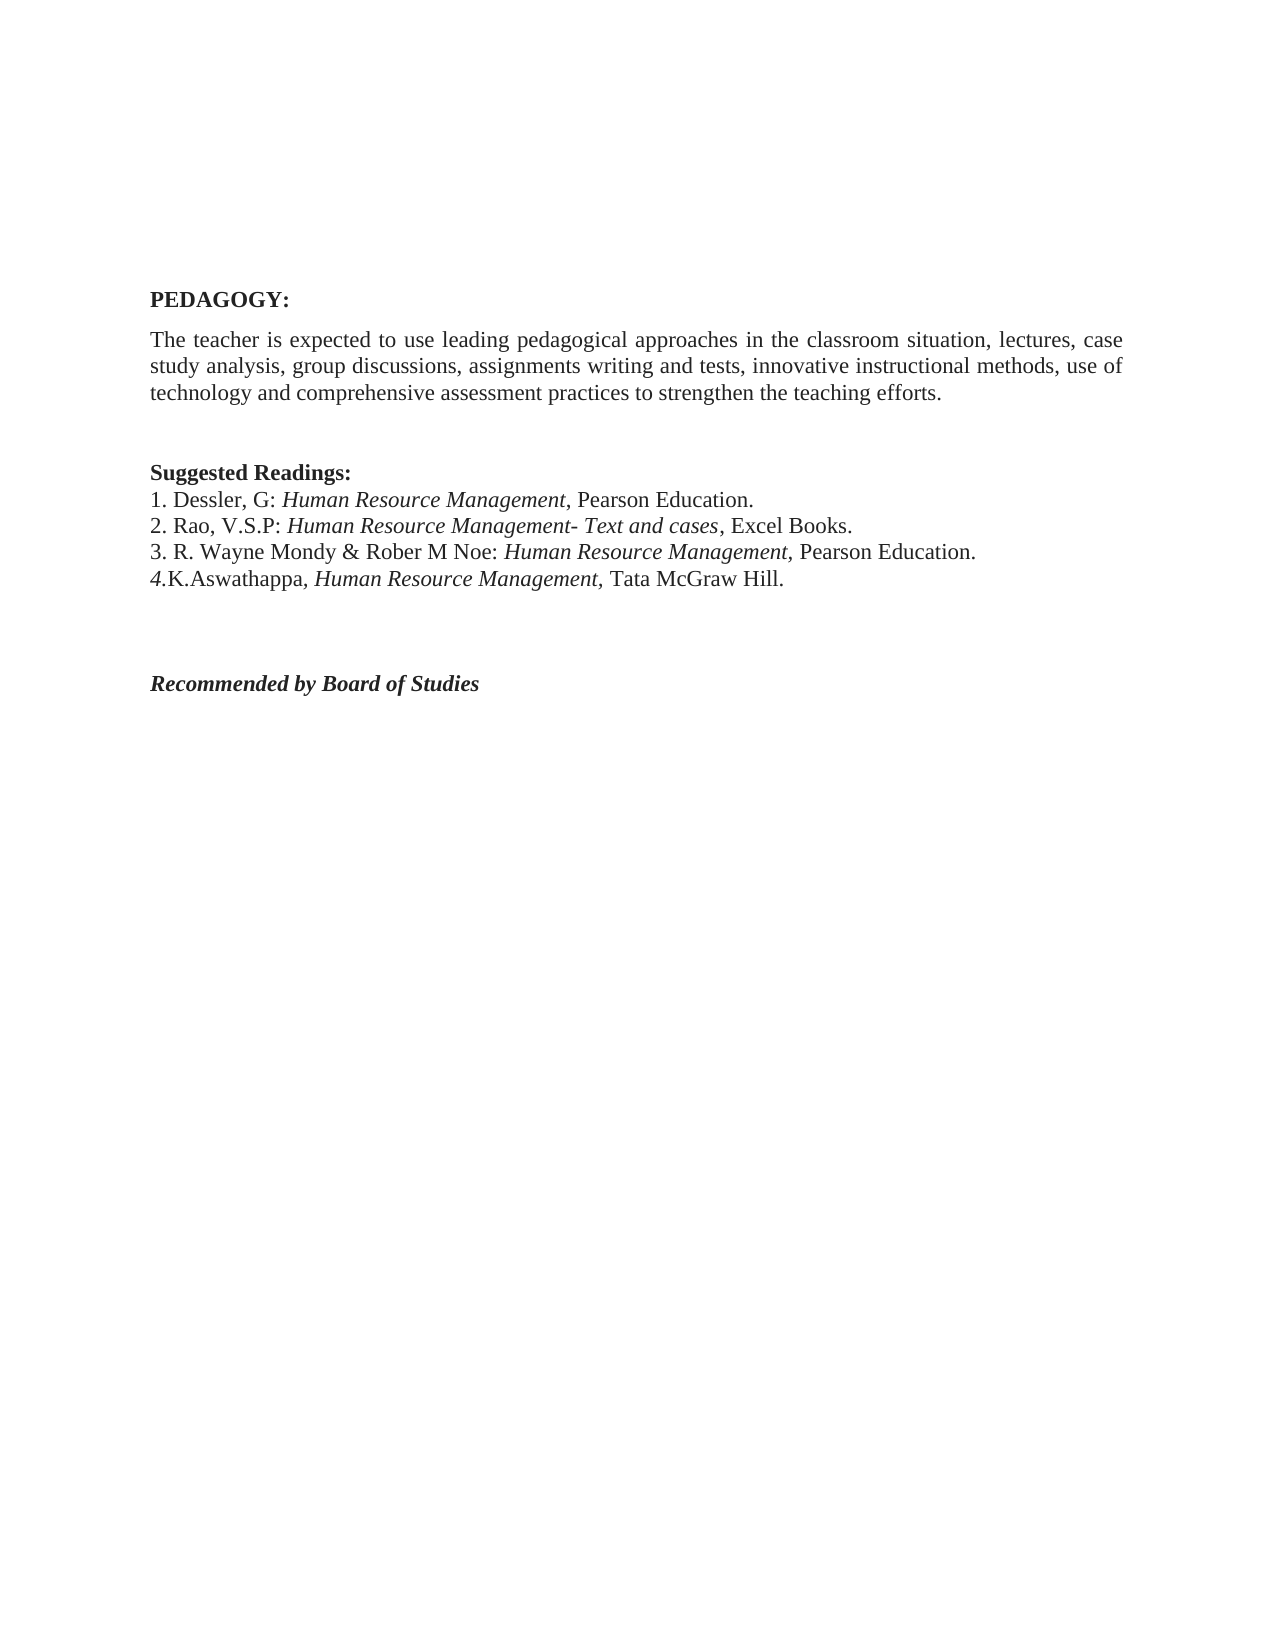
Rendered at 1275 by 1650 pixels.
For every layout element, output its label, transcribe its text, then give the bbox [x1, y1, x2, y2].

text PEDAGOGY: [150, 286, 1125, 313]
text 3. R. Wayne Mondy & Rober M Noe: Human Resource Management, Pearson Education. [150, 538, 1125, 565]
text 1. Dessler, G: Human Resource Management, Pearson Education. [150, 486, 1125, 512]
text 4.K.Aswathappa, Human Resource Management, Tata McGraw Hill. [150, 565, 1125, 591]
text The teacher is expected to use leading pedagogical approaches in the classroom situation, lectures, case study analysis, group discussions, assignments writing and tests, innovative instructional methods, use of technology and comprehensive assessment practices to strengthen the teaching efforts. [150, 326, 1125, 405]
text Suggested Readings: [150, 459, 1125, 486]
text 2. Rao, V.S.P: Human Resource Management- Text and cases, Excel Books. [150, 512, 1125, 538]
text Recommended by Board of Studies [150, 670, 1125, 697]
